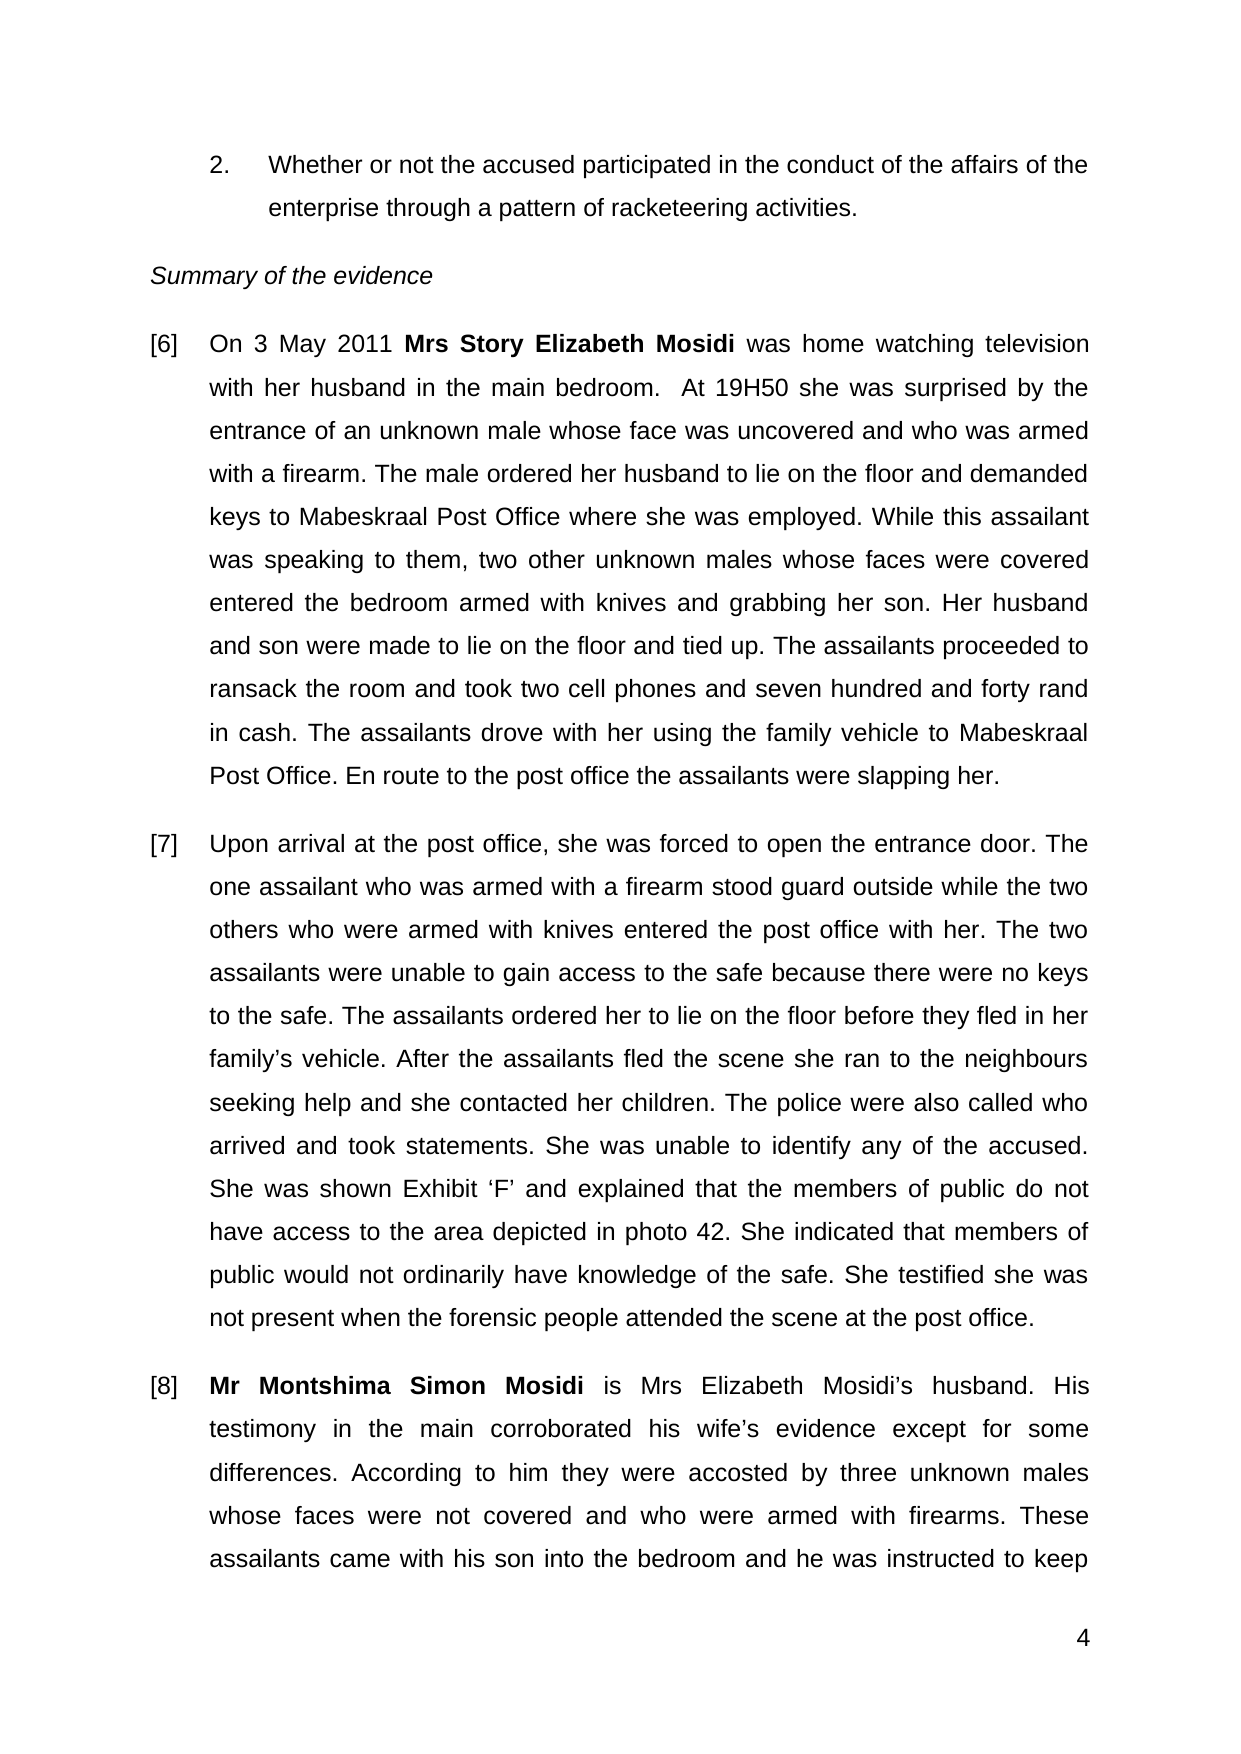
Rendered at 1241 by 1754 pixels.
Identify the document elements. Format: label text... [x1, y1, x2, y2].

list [150, 1371, 1090, 1572]
subtitle Summary of the evidence [150, 261, 1090, 290]
list [6] On 3 May 2011 Mrs Story Elizabeth Mosidi was home watching television with her husband in the main bedroom. At 19H50 she was surprised by the entrance of an unknown male whose face was uncovered and who was armed with a firearm. The male ordered her husband to lie on the floor and demanded keys to Mabeskraal Post Office where she was employed. While this assailant was speaking to them, two other unknown males whose faces were covered entered the bedroom armed with knives and grabbing her son. Her husband and son were made to lie on the floor and tied up. The assailants proceeded to ransack the room and took two cell phones and seven hundred and forty rand in cash. The assailants drove with her using the family vehicle to Mabeskraal Post Office. En route to the post office the assailants were slapping her. [150, 329, 1090, 789]
list [7] Upon arrival at the post office, she was forced to open the entrance door. The one assailant who was armed with a firearm stood guard outside while the two others who were armed with knives entered the post office with her. The two assailants were unable to gain access to the safe because there were no keys to the safe. The assailants ordered her to lie on the floor before they fled in her family’s vehicle. After the assailants fled the scene she ran to the neighbours seeking help and she contacted her children. The police were also called who arrived and took statements. She was unable to identify any of the accused. She was shown Exhibit ‘F’ and explained that the members of public do not have access to the area depicted in photo 42. She indicated that members of public would not ordinarily have knowledge of the safe. She testified she was not present when the forensic people attended the scene at the post office. [150, 829, 1090, 1332]
list 2. Whether or not the accused participated in the conduct of the affairs of the enterprise through a pattern of racketeering activities. [209, 150, 1090, 222]
